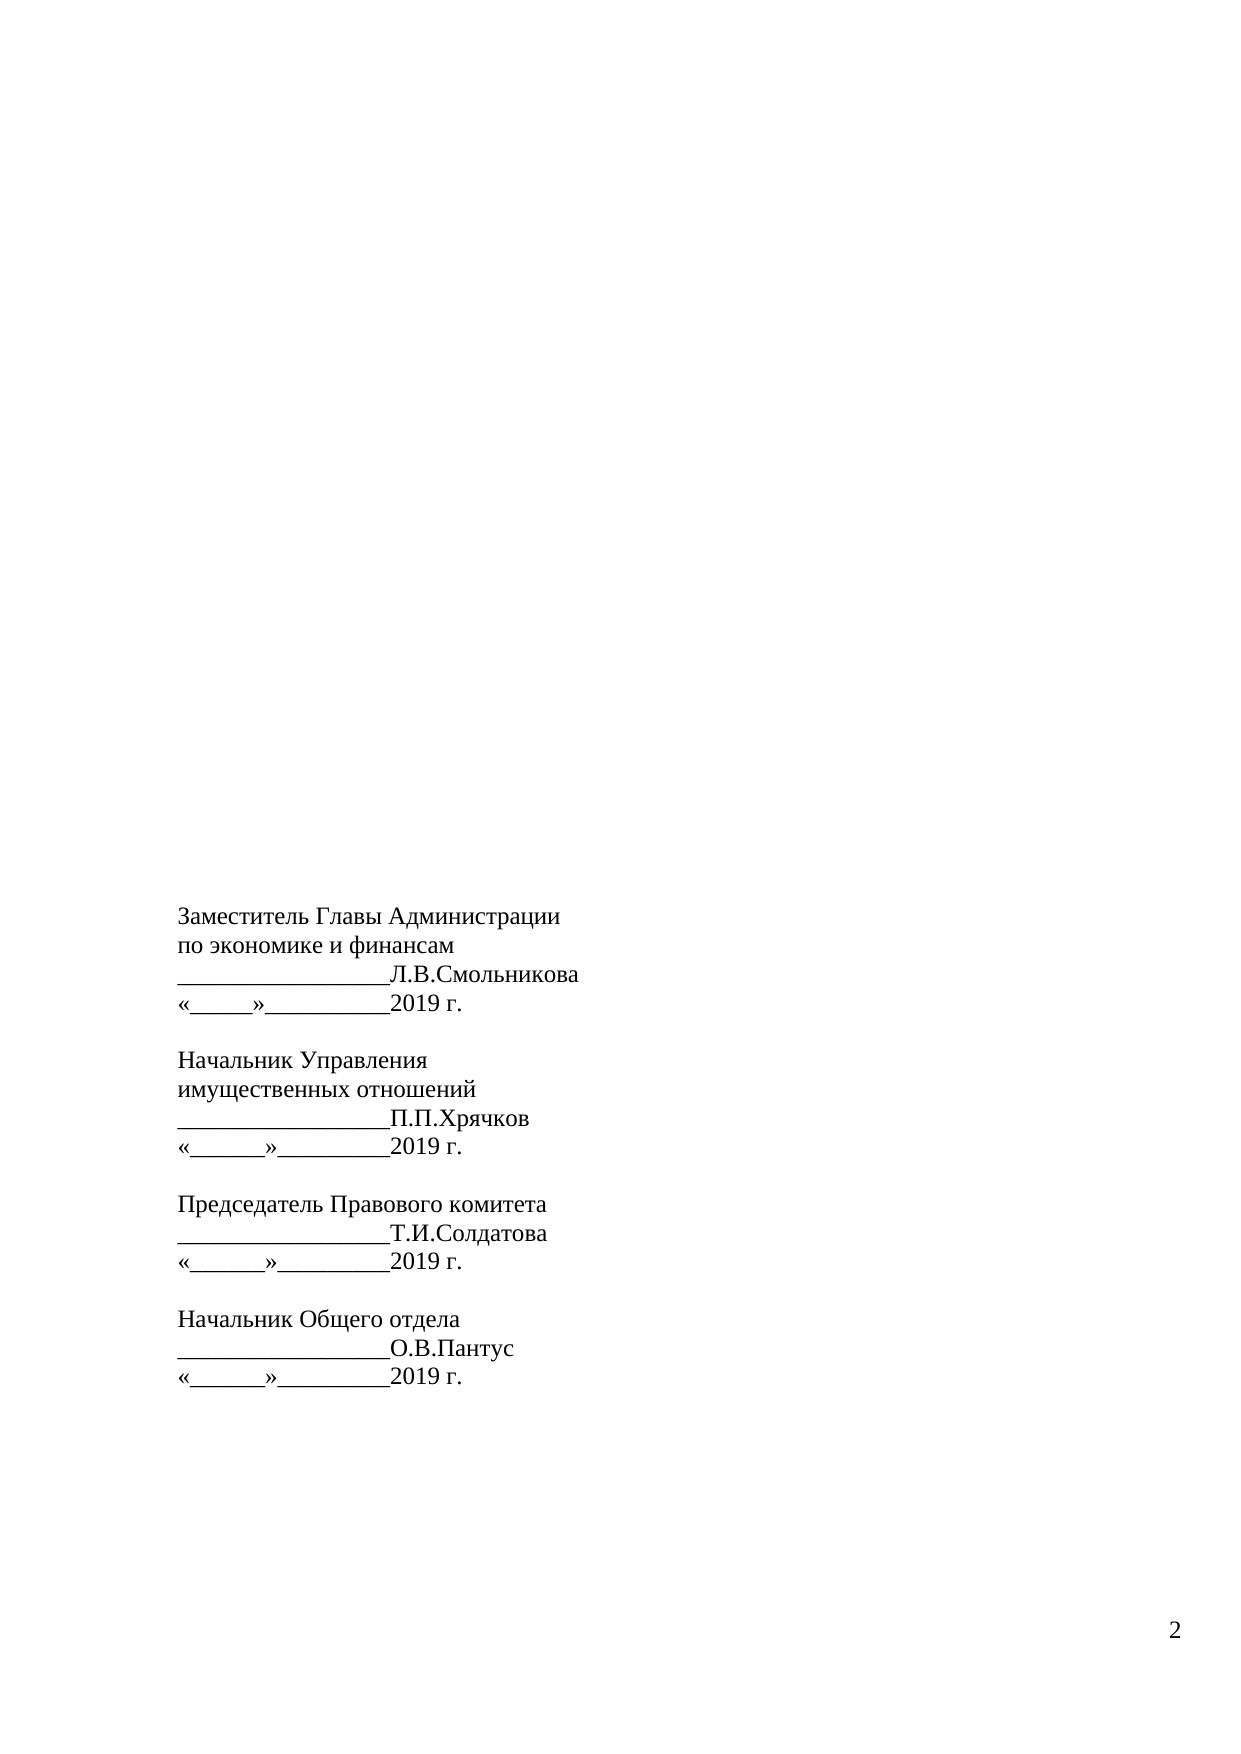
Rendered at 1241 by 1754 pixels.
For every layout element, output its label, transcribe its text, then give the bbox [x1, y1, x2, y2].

text _________________П.П.Хрячков [177, 1103, 1196, 1131]
text имущественных отношений [177, 1074, 1196, 1103]
text «______»_________2019 г. [177, 1361, 1196, 1390]
text Заместитель Главы Администрации [177, 901, 1196, 930]
text «______»_________2019 г. [177, 1246, 1196, 1275]
text _________________Л.В.Смольникова [177, 959, 1196, 988]
text «______»_________2019 г. [177, 1131, 1196, 1160]
text _________________О.В.Пантус [177, 1333, 1196, 1361]
text Начальник Общего отдела [177, 1304, 1196, 1333]
text по экономике и финансам [177, 930, 1196, 959]
text Начальник Управления [177, 1045, 1196, 1074]
text _________________Т.И.Солдатова [177, 1218, 1196, 1246]
text «_____»__________2019 г. [177, 988, 1196, 1016]
text Председатель Правового комитета [177, 1189, 1196, 1218]
